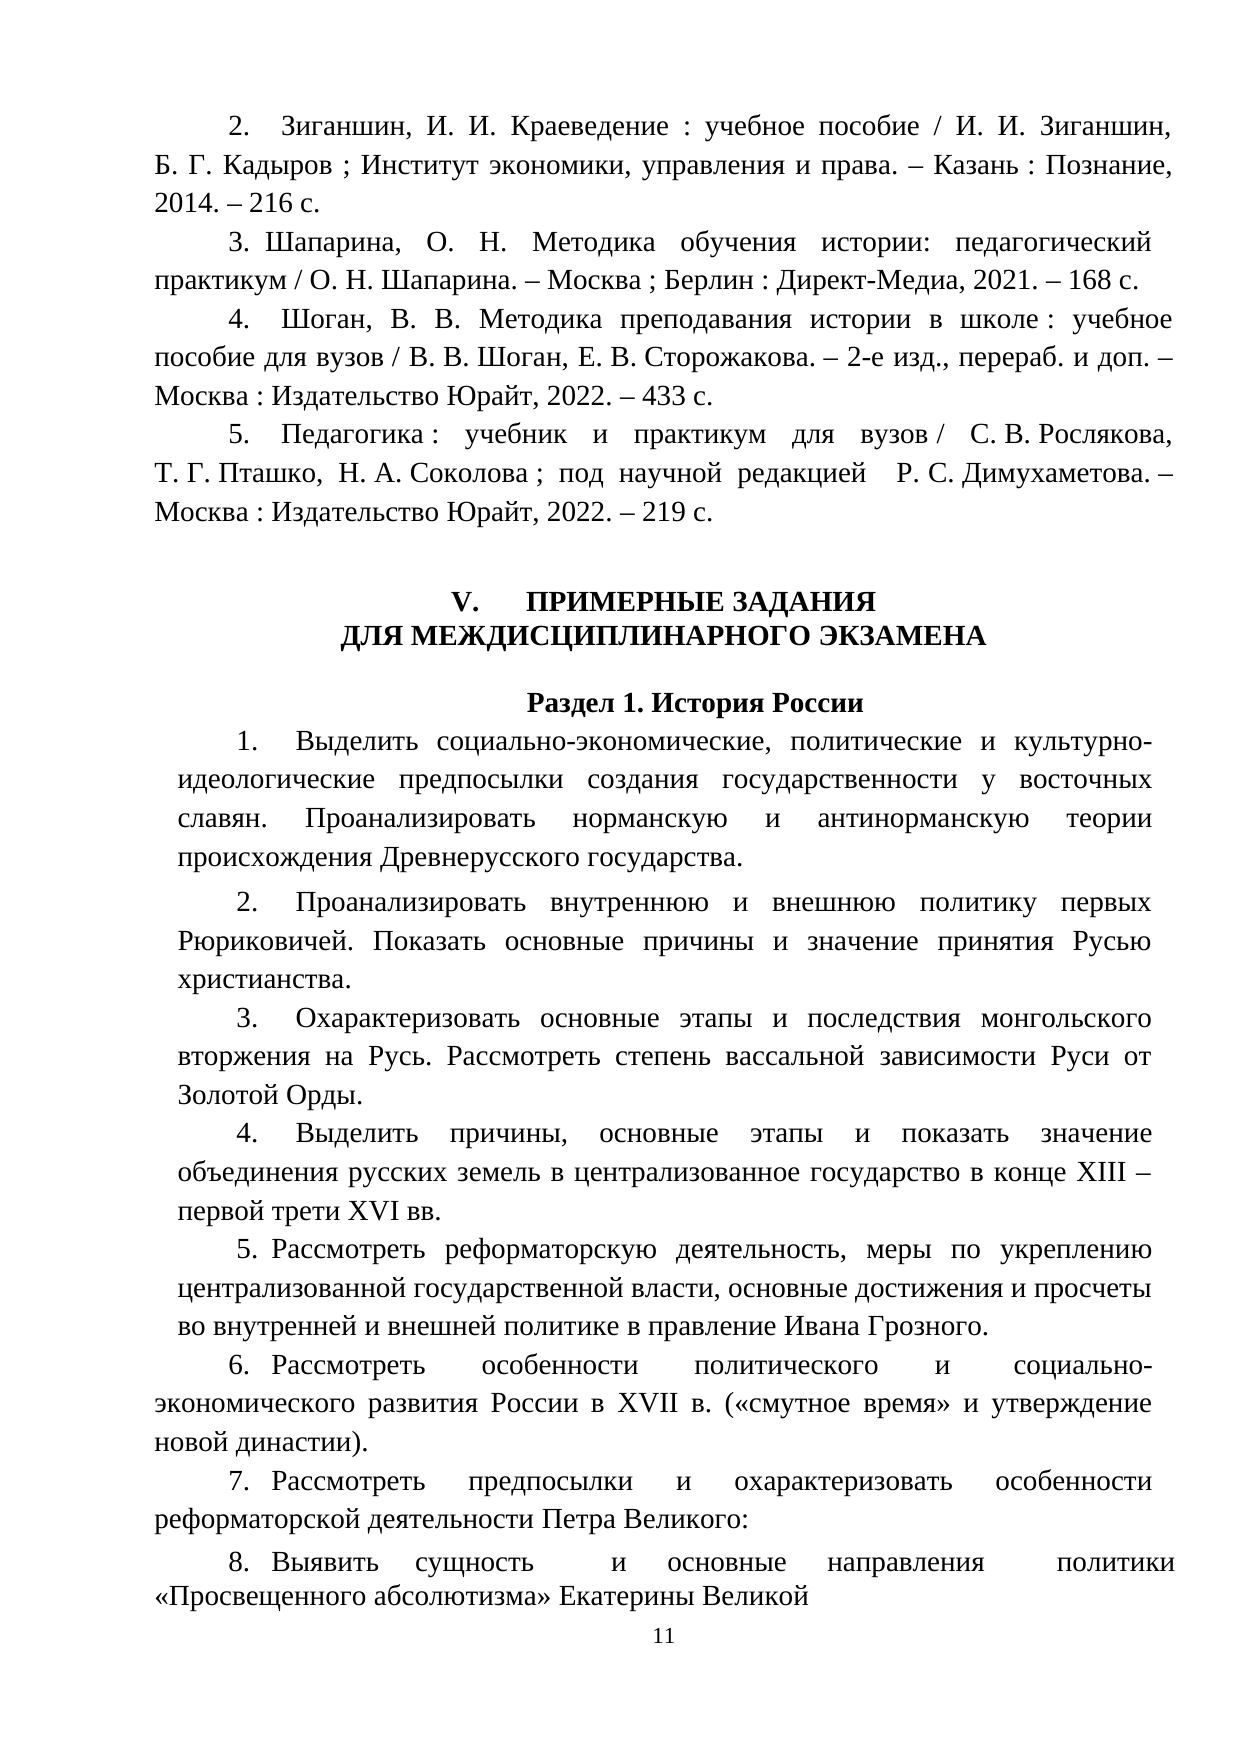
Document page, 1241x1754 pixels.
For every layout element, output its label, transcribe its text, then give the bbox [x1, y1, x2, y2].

list Педагогика : учебник и практикум для вузов / С. В. Рослякова, Т. Г. Пташко, Н. А. Соколова ; под научной редакцией Р. С. Димухаметова. – Москва : Издательство Юрайт, 2022. – 219 с. [154, 417, 1173, 527]
list Зиганшин, И. И. Краеведение : учебное пособие / И. И. Зиганшин, Б. Г. Кадыров ; Институт экономики, управления и права. – Казань : Познание, 2014. – 216 с. [154, 108, 1173, 219]
subtitle Раздел 1. История России [215, 685, 1176, 719]
list Шапарина, О. Н. Методика обучения истории: педагогический практикум / О. Н. Шапарина. – Москва ; Берлин : Директ-Медиа, 2021. – 168 с. [154, 224, 1152, 296]
list Шоган, В. В. Методика преподавания истории в школе : учебное пособие для вузов / В. В. Шоган, Е. В. Сторожакова. – 2-е изд., перераб. и доп. – Москва : Издательство Юрайт, 2022. – 433 с. [154, 301, 1173, 412]
list Выделить причины, основные этапы и показать значение объединения русских земель в централизованное государство в конце XIII – первой трети XVI вв. [177, 1116, 1152, 1226]
list Охарактеризовать основные этапы и последствия монгольского вторжения на Русь. Рассмотреть степень вассальной зависимости Руси от Золотой Орды. [177, 1000, 1152, 1111]
list Рассмотреть реформаторскую деятельность, меры по укреплению централизованной государственной власти, основные достижения и просчеты во внутренней и внешней политике в правление Ивана Грозного. [177, 1231, 1152, 1342]
list Выявить сущность и основные направления политики «Просвещенного абсолютизма» Екатерины Великой [154, 1545, 1176, 1612]
list Проанализировать внутреннюю и внешнюю политику первых Рюриковичей. Показать основные причины и значение принятия Русью христианства. [177, 884, 1152, 995]
list Рассмотреть особенности политического и социально- экономического развития России в XVII в. («смутное время» и утверждение новой династии). [154, 1347, 1153, 1458]
text ДЛЯ МЕЖДИСЦИПЛИНАРНОГО ЭКЗАМЕНА [154, 618, 1173, 651]
subtitle ПРИМЕРНЫЕ ЗАДАНИЯ [154, 584, 1173, 618]
list Рассмотреть предпосылки и охарактеризовать особенности реформаторской деятельности Петра Великого: [154, 1463, 1152, 1535]
list Выделить социально-экономические, политические и культурно- идеологические предпосылки создания государственности у восточных славян. Проанализировать норманскую и антинорманскую теории происхождения Древнерусского государства. [177, 723, 1152, 872]
